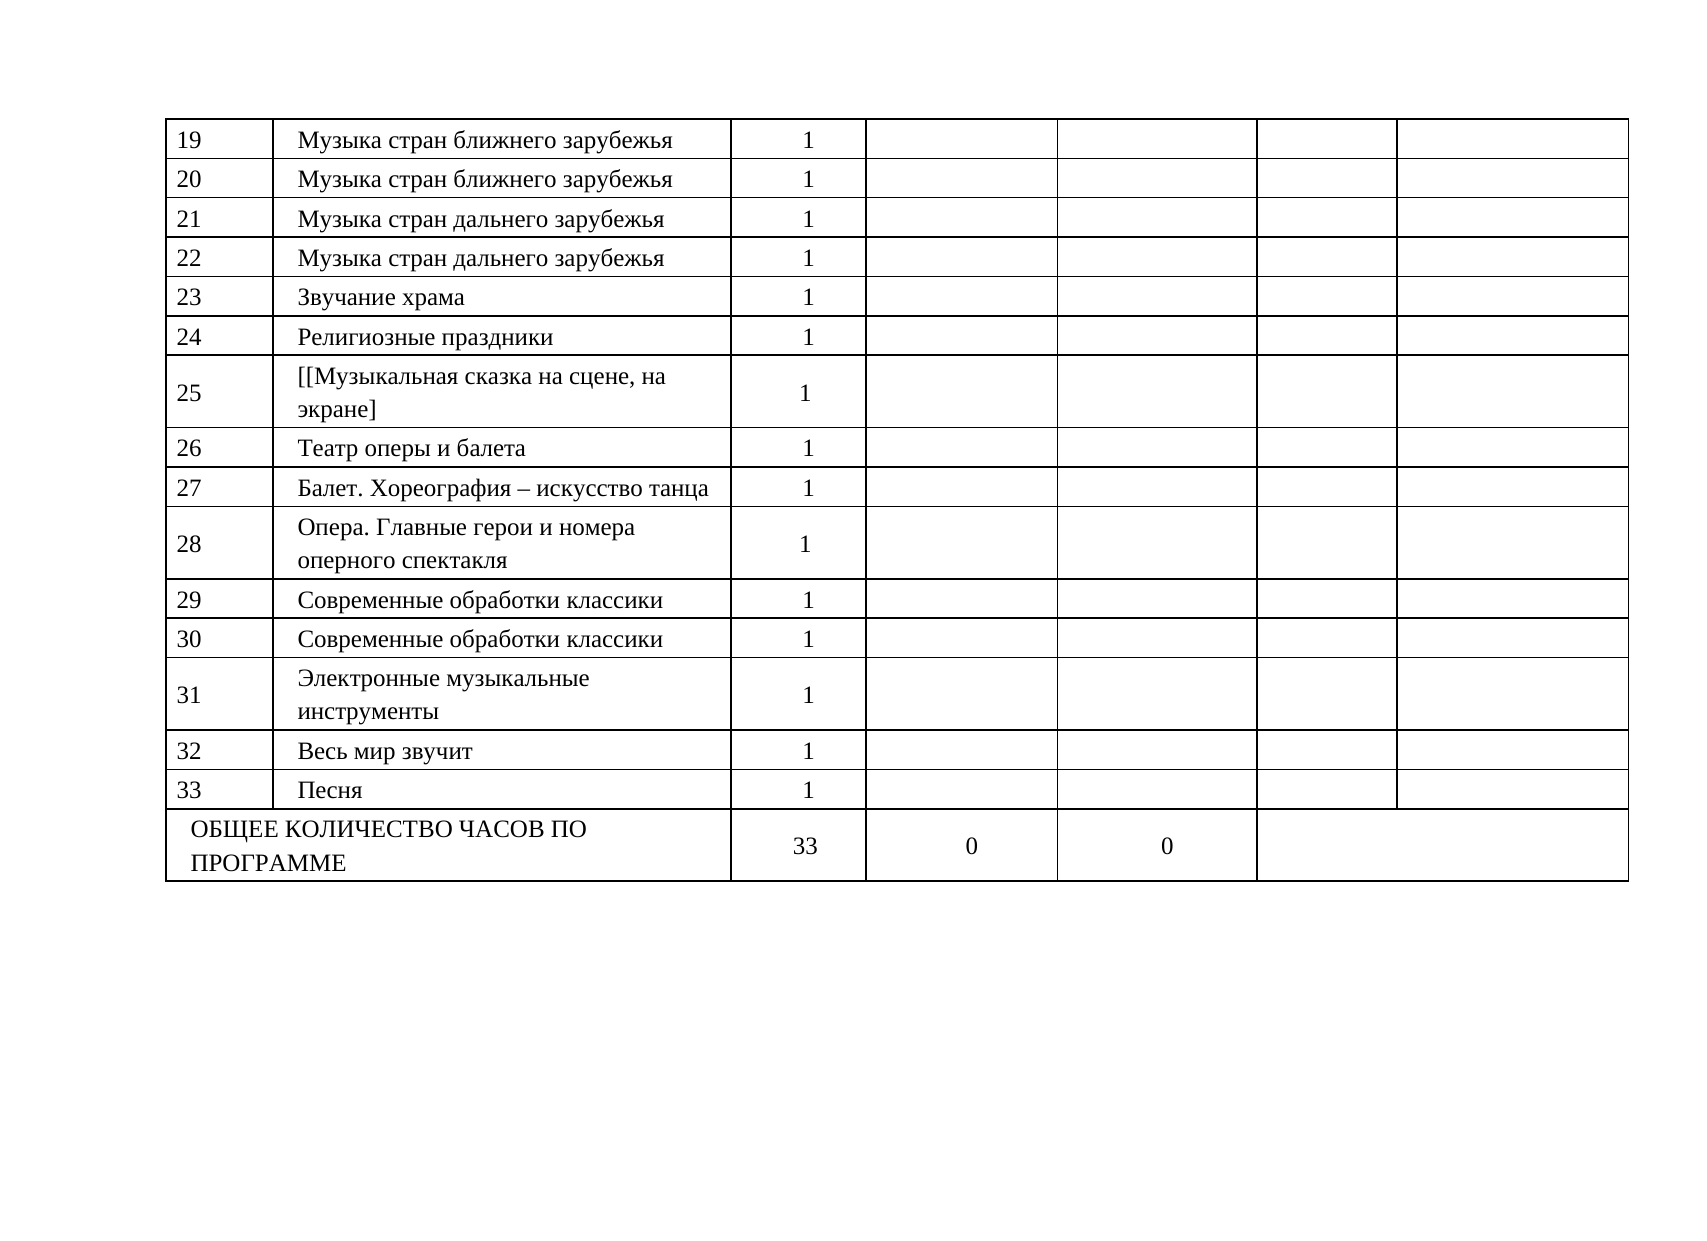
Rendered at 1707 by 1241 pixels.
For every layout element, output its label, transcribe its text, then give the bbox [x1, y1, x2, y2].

table_cell [1398, 468, 1628, 506]
table_cell 30 [167, 619, 272, 657]
table_cell 29 [167, 580, 272, 617]
table_cell [1258, 468, 1396, 506]
table_cell [1058, 658, 1256, 729]
table_cell [1058, 731, 1256, 768]
table_cell [1398, 658, 1628, 729]
table_cell [867, 198, 1057, 236]
table_cell [1398, 731, 1628, 768]
table_cell Звучание храма [274, 277, 730, 315]
table_cell [1398, 198, 1628, 236]
table_cell 26 [167, 428, 272, 466]
table_cell 32 [167, 731, 272, 768]
table_cell [867, 507, 1057, 578]
table_cell [[Музыкальная сказка на сцене, на экране] [274, 356, 730, 427]
table_cell [1058, 198, 1256, 236]
table_cell 22 [167, 238, 272, 276]
table_cell [1398, 770, 1628, 808]
table_cell [1398, 507, 1628, 578]
table_cell [1398, 619, 1628, 657]
table_cell Электронные музыкальные инструменты [274, 658, 730, 729]
table_cell [1058, 770, 1256, 808]
table_cell [1058, 356, 1256, 427]
table_cell Весь мир звучит [274, 731, 730, 768]
table_cell 1 [732, 120, 865, 157]
table_cell [1258, 238, 1396, 276]
table_cell 1 [732, 317, 865, 354]
table_cell Музыка стран ближнего зарубежья [274, 159, 730, 197]
table_cell [867, 159, 1057, 197]
table_cell Музыка стран дальнего зарубежья [274, 238, 730, 276]
table_cell 0 [1058, 810, 1256, 880]
table_cell [1258, 198, 1396, 236]
table_cell [1258, 159, 1396, 197]
table_cell 0 [867, 810, 1057, 880]
table_cell [1058, 468, 1256, 506]
table_cell [1058, 317, 1256, 354]
table_cell 1 [732, 198, 865, 236]
table_cell 31 [167, 658, 272, 729]
table_cell [867, 770, 1057, 808]
table_cell 1 [732, 468, 865, 506]
table_cell [867, 580, 1057, 617]
table_cell 1 [732, 731, 865, 768]
table_cell 20 [167, 159, 272, 197]
table_cell [1398, 356, 1628, 427]
table_cell [1258, 507, 1396, 578]
table_cell [1398, 317, 1628, 354]
table_cell [1398, 277, 1628, 315]
table_cell [1398, 428, 1628, 466]
table_cell [867, 277, 1057, 315]
table_cell Опера. Главные герои и номера оперного спектакля [274, 507, 730, 578]
table_cell [1398, 120, 1628, 157]
table_cell 21 [167, 198, 272, 236]
table_cell [1058, 238, 1256, 276]
table_cell [1258, 731, 1396, 768]
table_cell 24 [167, 317, 272, 354]
table_cell Музыка стран ближнего зарубежья [274, 120, 730, 157]
table_cell [1398, 580, 1628, 617]
table_cell 1 [732, 356, 865, 427]
table_cell Религиозные праздники [274, 317, 730, 354]
table_cell [1258, 120, 1396, 157]
table_cell [1258, 658, 1396, 729]
table_cell 1 [732, 770, 865, 808]
table_cell Современные обработки классики [274, 580, 730, 617]
table_cell 23 [167, 277, 272, 315]
table_cell 1 [732, 507, 865, 578]
table_cell [867, 658, 1057, 729]
table_cell [867, 731, 1057, 768]
table_cell [1058, 580, 1256, 617]
table_cell [1058, 619, 1256, 657]
table_cell [1258, 810, 1628, 880]
table_cell [1258, 619, 1396, 657]
table_cell [867, 317, 1057, 354]
table_cell 25 [167, 356, 272, 427]
table_cell [867, 428, 1057, 466]
table_cell [867, 238, 1057, 276]
table_cell 1 [732, 619, 865, 657]
table_cell 1 [732, 159, 865, 197]
table_cell 1 [732, 238, 865, 276]
table_cell 27 [167, 468, 272, 506]
table_cell 1 [732, 658, 865, 729]
table_cell [1258, 770, 1396, 808]
table_cell 33 [167, 770, 272, 808]
table_cell Балет. Хореография – искусство танца [274, 468, 730, 506]
table_cell [1398, 159, 1628, 197]
table_cell 28 [167, 507, 272, 578]
table_cell [1258, 277, 1396, 315]
table_cell [867, 356, 1057, 427]
table_cell [1058, 159, 1256, 197]
table_cell ОБЩЕЕ КОЛИЧЕСТВО ЧАСОВ ПО ПРОГРАММЕ [167, 810, 730, 880]
table_cell [867, 619, 1057, 657]
table_cell [1258, 580, 1396, 617]
table_cell Песня [274, 770, 730, 808]
table_cell Театр оперы и балета [274, 428, 730, 466]
table_cell 1 [732, 580, 865, 617]
table_cell [1058, 277, 1256, 315]
table_cell [1258, 356, 1396, 427]
table_cell 33 [732, 810, 865, 880]
table_cell [1058, 428, 1256, 466]
table_cell [1058, 120, 1256, 157]
table_cell 19 [167, 120, 272, 157]
table_cell [1398, 238, 1628, 276]
table_cell [867, 120, 1057, 157]
table_cell [867, 468, 1057, 506]
table_cell 1 [732, 277, 865, 315]
table_cell Музыка стран дальнего зарубежья [274, 198, 730, 236]
table_cell Современные обработки классики [274, 619, 730, 657]
table_cell [1058, 507, 1256, 578]
table_cell 1 [732, 428, 865, 466]
table_cell [1258, 317, 1396, 354]
table_cell [1258, 428, 1396, 466]
